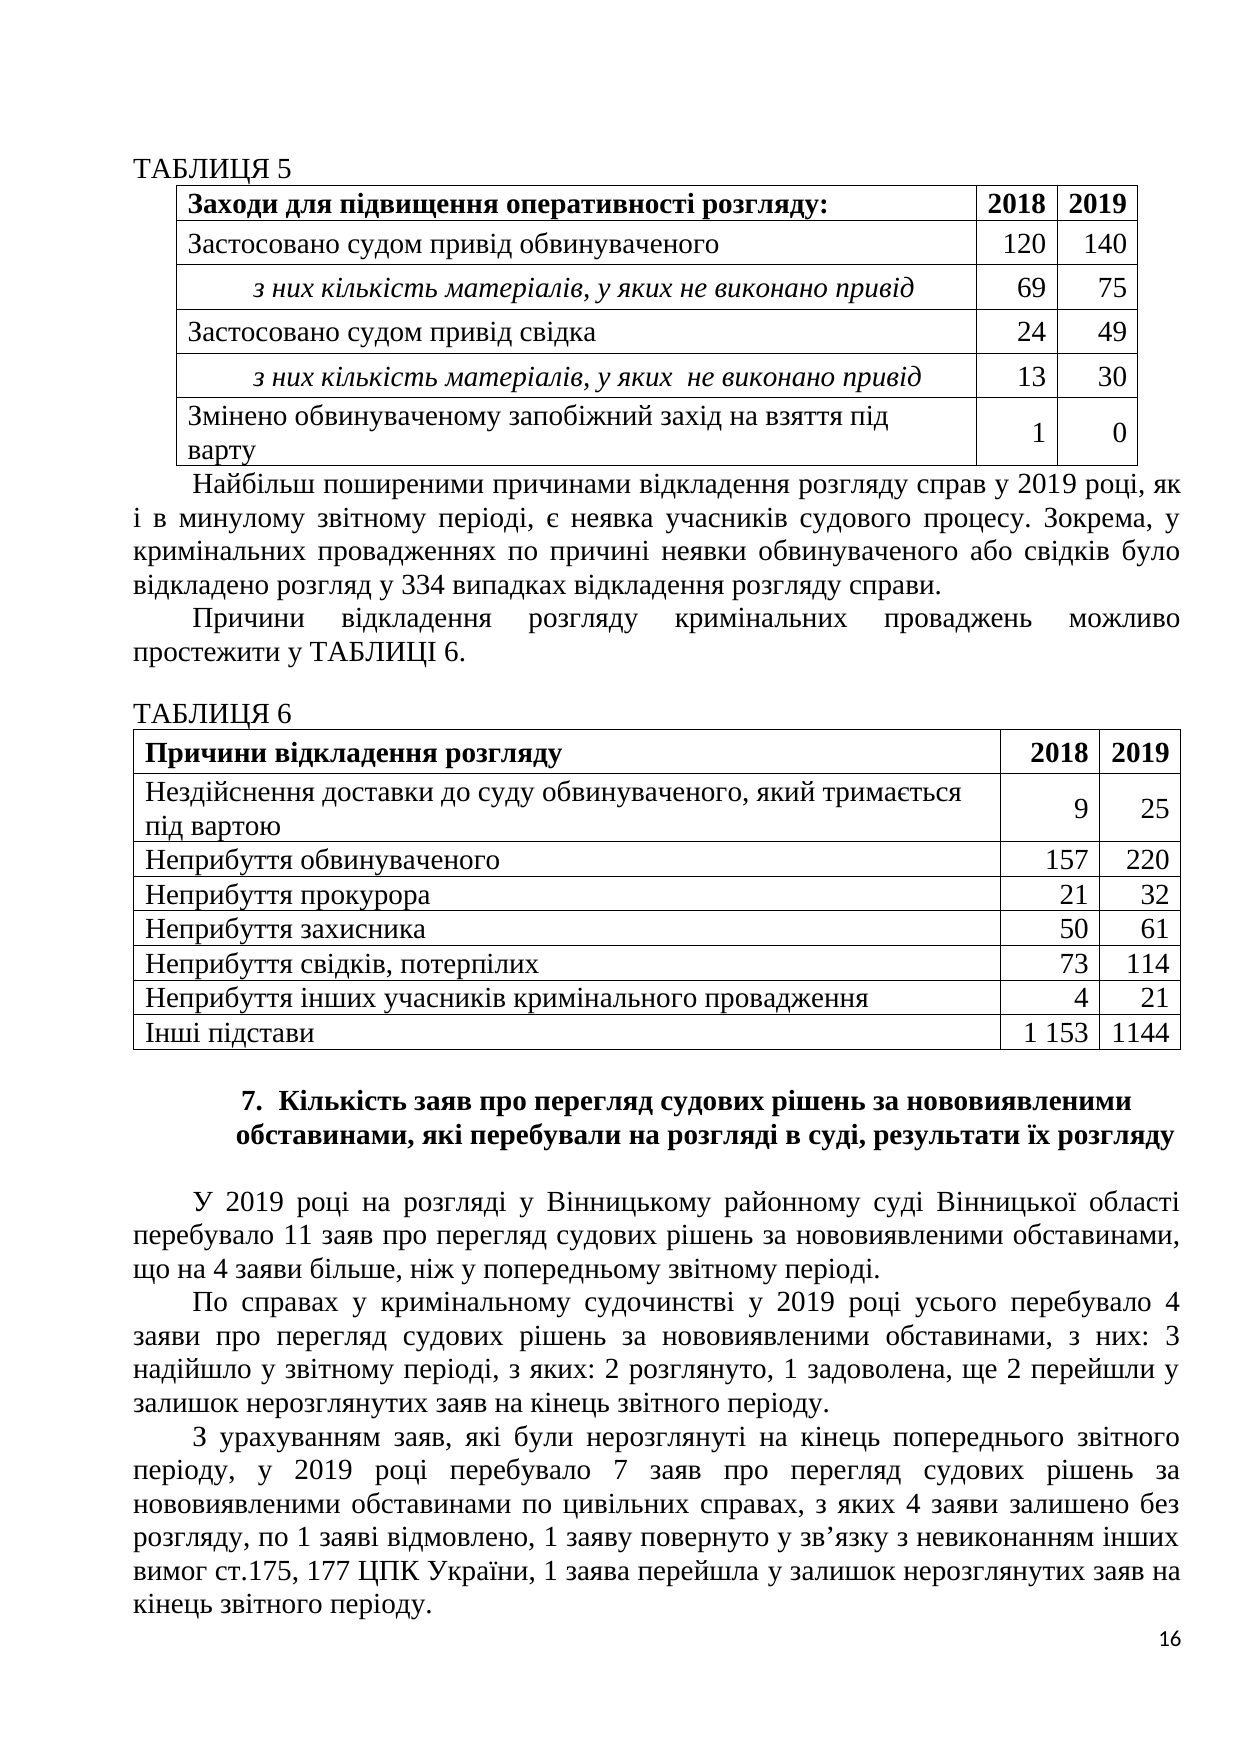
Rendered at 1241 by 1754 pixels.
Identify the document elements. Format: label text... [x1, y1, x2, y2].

table_cell 75 [1058, 265, 1137, 308]
table_cell Неприбуття інших учасників кримінального провадження [134, 981, 1000, 1014]
table_cell 1 [977, 398, 1057, 465]
table_cell 140 [1058, 221, 1137, 264]
text ТАБЛИЦЯ 5 [133, 152, 1181, 185]
table_cell 0 [1058, 398, 1137, 465]
table_cell 32 [1100, 877, 1180, 910]
table_cell [946, 265, 976, 308]
table_cell з них кількість матеріалів, у яких не виконано привід [177, 265, 946, 308]
table_cell 13 [977, 354, 1057, 397]
table_cell 24 [977, 310, 1057, 353]
table_cell 69 [977, 265, 1057, 308]
table_cell [946, 221, 976, 264]
table_cell 49 [1058, 310, 1137, 353]
table_cell [946, 354, 976, 397]
text У 2019 році на розгляді у Вінницькому районному суді Вінницької області перебувало 11 заяв про перегляд судових рішень за нововиявленими обставинами, що на 4 заяви більше, ніж у попередньому звітному періоді. [133, 1184, 1181, 1284]
table_header 2018 [1001, 730, 1099, 773]
text З урахуванням заяв, які були нерозглянуті на кінець попереднього звітного періоду, у 2019 році перебувало 7 заяв про перегляд судових рішень за нововиявленими обставинами по цивільних справах, з яких 4 заяви залишено без розгляду, по 1 заяві відмовлено, 1 заяву повернуто у зв’язку з невиконанням інших вимог ст.175, 177 ЦПК України, 1 заява перейшла у залишок нерозглянутих заяв на кінець звітного періоду. [133, 1419, 1181, 1620]
table_cell 21 [1001, 877, 1099, 910]
text По справах у кримінальному судочинстві у 2019 році усього перебувало 4 заяви про перегляд судових рішень за нововиявленими обставинами, з них: 3 надійшло у звітному періоді, з яких: 2 розглянуто, 1 задоволена, ще 2 перейшли у залишок нерозглянутих заяв на кінець звітного періоду. [133, 1284, 1181, 1419]
table_cell 157 [1001, 842, 1099, 876]
table_cell 114 [1100, 946, 1180, 979]
table_cell 1144 [1100, 1015, 1180, 1049]
table_cell 30 [1058, 354, 1137, 397]
table_header Заходи для підвищення оперативності розгляду: [177, 186, 976, 220]
table_cell Застосовано судом привід свідка [177, 310, 946, 353]
table_cell 1 153 [1001, 1015, 1099, 1049]
table_cell Неприбуття обвинуваченого [134, 842, 1000, 876]
table_cell Неприбуття прокурора [134, 877, 1000, 910]
table_header 2019 [1058, 186, 1137, 220]
table_cell 220 [1100, 842, 1180, 876]
table_cell Неприбуття свідків, потерпілих [134, 946, 1000, 979]
table_cell 25 [1100, 774, 1180, 841]
table_cell 50 [1001, 911, 1099, 945]
text ТАБЛИЦЯ 6 [133, 696, 1181, 729]
table_cell 61 [1100, 911, 1180, 945]
table_header Причини відкладення розгляду [134, 730, 1000, 773]
table_cell 21 [1100, 981, 1180, 1014]
table_header 2018 [977, 186, 1057, 220]
table_cell з них кількість матеріалів, у яких не виконано привід [177, 354, 946, 397]
table_cell Застосовано судом привід обвинуваченого [177, 221, 946, 264]
table_cell 73 [1001, 946, 1099, 979]
list Кількість заяв про перегляд судових рішень за нововиявленими обставинами, які перебували на розгляді в суді, результати їх розгляду [192, 1083, 1181, 1150]
table_cell Інші підстави [134, 1015, 1000, 1049]
list Причини відкладення розгляду кримінальних проваджень можливо простежити у ТАБЛИЦІ 6. [133, 601, 1181, 668]
table_cell 4 [1001, 981, 1099, 1014]
table_cell Неприбуття захисника [134, 911, 1000, 945]
table_cell 120 [977, 221, 1057, 264]
table_cell 9 [1001, 774, 1099, 841]
table_header 2019 [1100, 730, 1180, 773]
table_cell Нездійснення доставки до суду обвинуваченого, який тримається під вартою [134, 774, 1000, 841]
list Найбільш поширеними причинами відкладення розгляду справ у 2019 році, як і в минулому звітному періоді, є неявка учасників судового процесу. Зокрема, у кримінальних провадженнях по причині неявки обвинуваченого або свідків було відкладено розгляд у 334 випадках відкладення розгляду справи. [133, 466, 1181, 601]
table_cell Змінено обвинуваченому запобіжний захід на взяття під варту [177, 398, 976, 465]
table_cell [946, 310, 976, 353]
